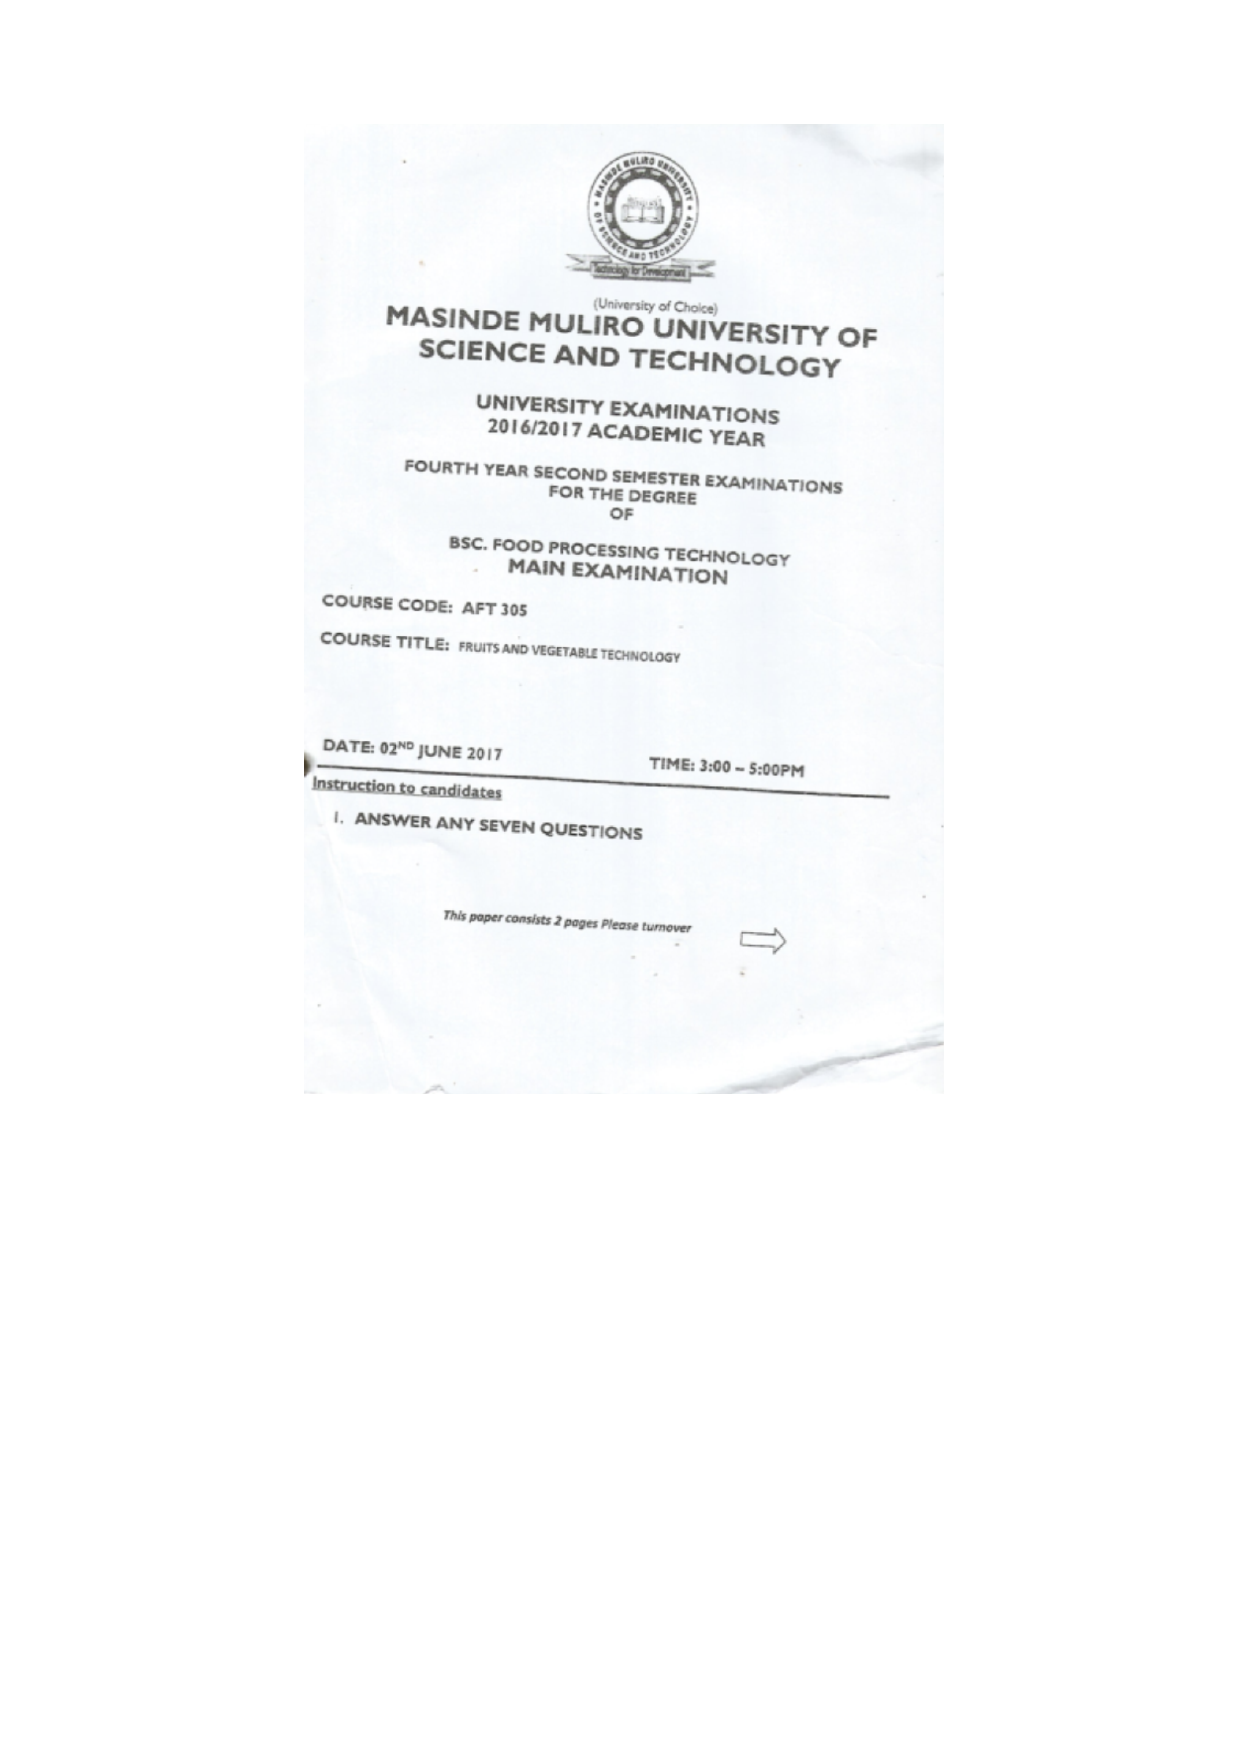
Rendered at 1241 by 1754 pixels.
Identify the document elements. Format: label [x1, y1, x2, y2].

picture [304, 125, 943, 1094]
